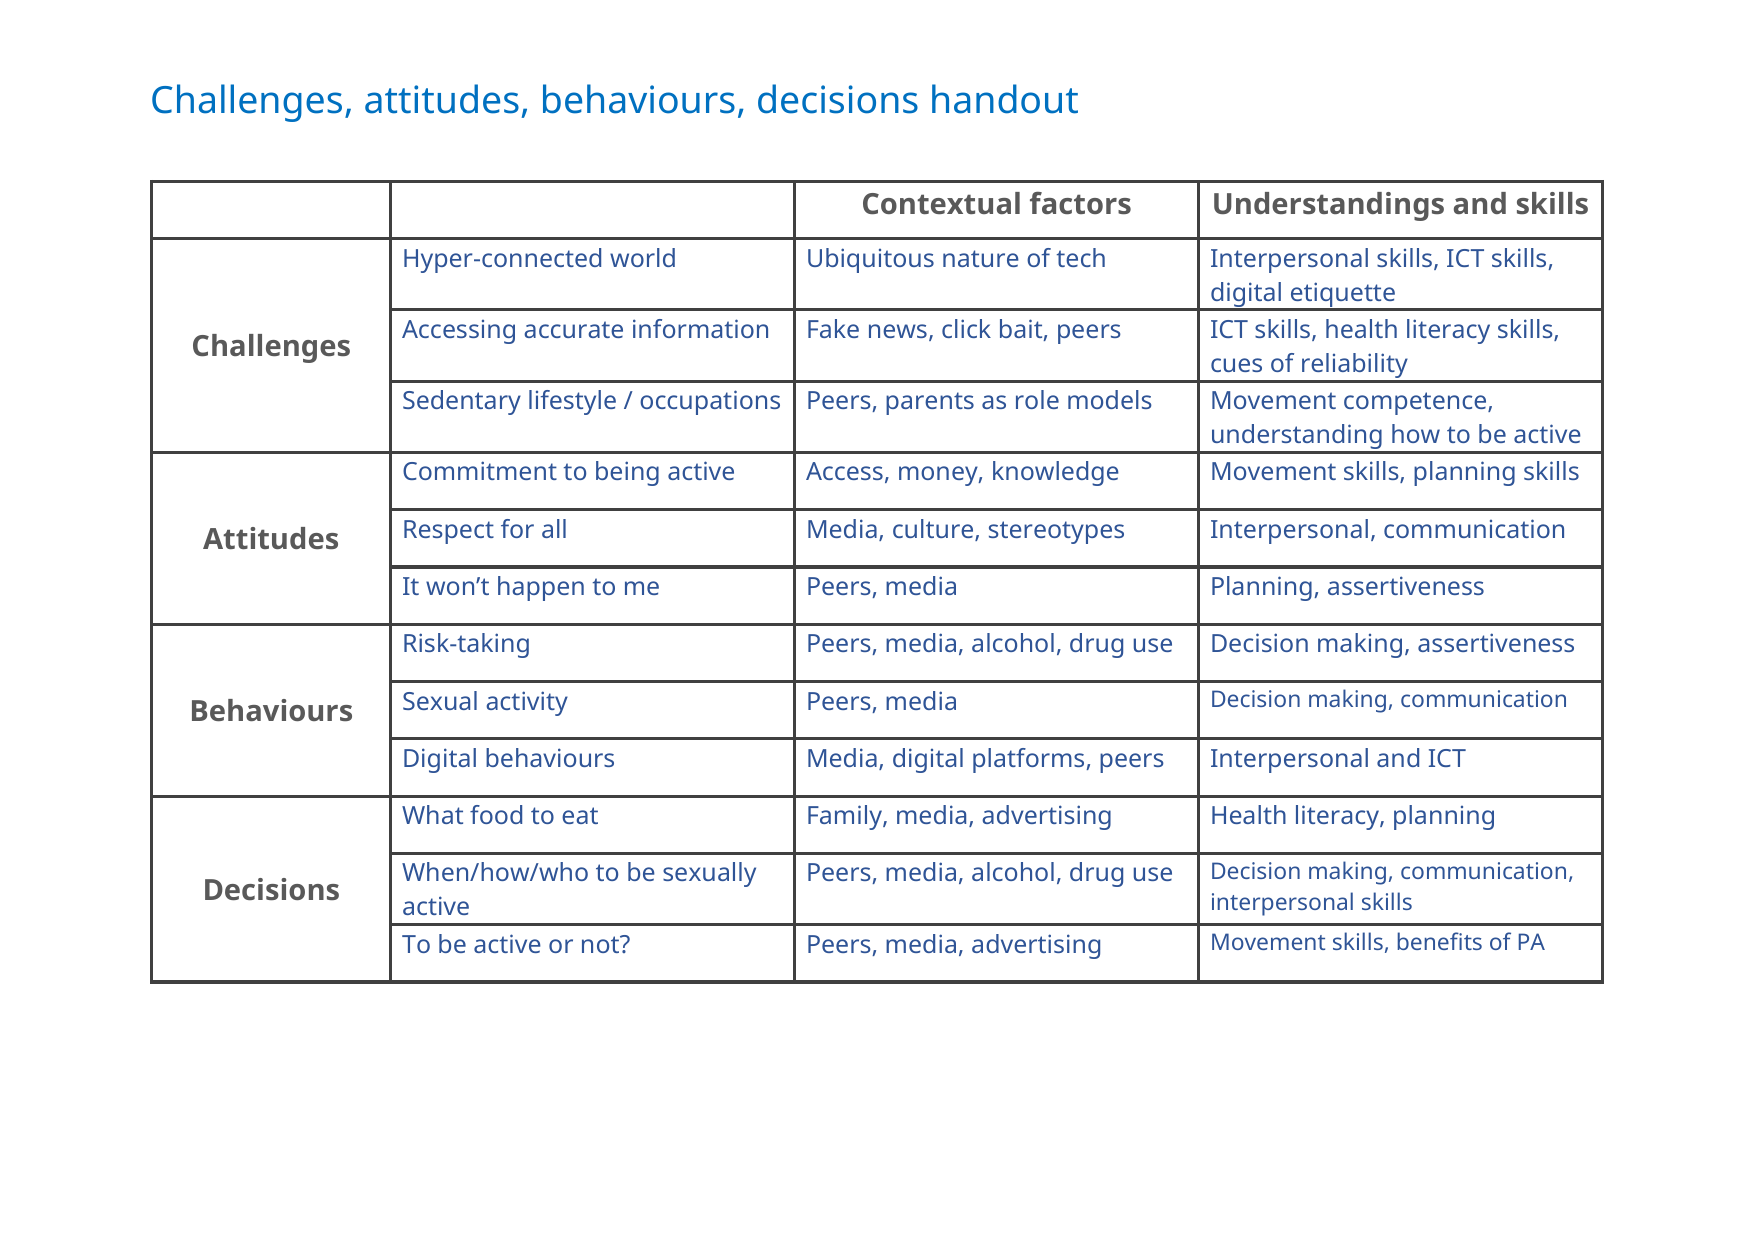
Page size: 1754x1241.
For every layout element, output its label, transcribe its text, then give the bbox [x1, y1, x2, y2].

table_cell Peers, media [796, 569, 1197, 623]
table_cell What food to eat [392, 798, 793, 852]
table_cell Peers, parents as role models [796, 383, 1197, 451]
table_cell Risk-taking [392, 626, 793, 680]
table_cell Decisions [153, 798, 389, 980]
table_cell Interpersonal, communication [1200, 511, 1601, 565]
table_cell Interpersonal skills, ICT skills, digital etiquette [1200, 240, 1601, 308]
table_cell Media, digital platforms, peers [796, 740, 1197, 794]
table_cell Movement skills, benefits of PA [1200, 926, 1601, 980]
table_cell Accessing accurate information [392, 311, 793, 379]
table_header Contextual factors [796, 183, 1197, 237]
table_cell It won’t happen to me [392, 569, 793, 623]
table_cell ICT skills, health literacy skills, cues of reliability [1200, 311, 1601, 379]
table_cell Challenges [153, 240, 389, 451]
table_cell When/how/who to be sexually active [392, 855, 793, 923]
table_cell Peers, media, alcohol, drug use [796, 626, 1197, 680]
table_cell Fake news, click bait, peers [796, 311, 1197, 379]
table_cell Decision making, communication [1200, 683, 1601, 737]
table_cell Digital behaviours [392, 740, 793, 794]
table_cell Movement competence, understanding how to be active [1200, 383, 1601, 451]
table_cell Peers, media [796, 683, 1197, 737]
table_cell To be active or not? [392, 926, 793, 980]
table_cell Planning, assertiveness [1200, 569, 1601, 623]
table_header [153, 183, 389, 237]
table_cell Decision making, assertiveness [1200, 626, 1601, 680]
table_header [392, 183, 793, 237]
table_cell Peers, media, advertising [796, 926, 1197, 980]
table_cell Sedentary lifestyle / occupations [392, 383, 793, 451]
table_cell Behaviours [153, 626, 389, 794]
table_cell Interpersonal and ICT [1200, 740, 1601, 794]
table_cell Commitment to being active [392, 454, 793, 508]
table_cell Health literacy, planning [1200, 798, 1601, 852]
table_cell Respect for all [392, 511, 793, 565]
table_cell Hyper-connected world [392, 240, 793, 308]
table_cell Decision making, communication, interpersonal skills [1200, 855, 1601, 923]
table_cell Peers, media, alcohol, drug use [796, 855, 1197, 923]
table_cell Access, money, knowledge [796, 454, 1197, 508]
table_cell Family, media, advertising [796, 798, 1197, 852]
table_cell Ubiquitous nature of tech [796, 240, 1197, 308]
table_header Understandings and skills [1200, 183, 1601, 237]
table_cell Sexual activity [392, 683, 793, 737]
table_cell Attitudes [153, 454, 389, 623]
table_cell Media, culture, stereotypes [796, 511, 1197, 565]
table_cell Movement skills, planning skills [1200, 454, 1601, 508]
